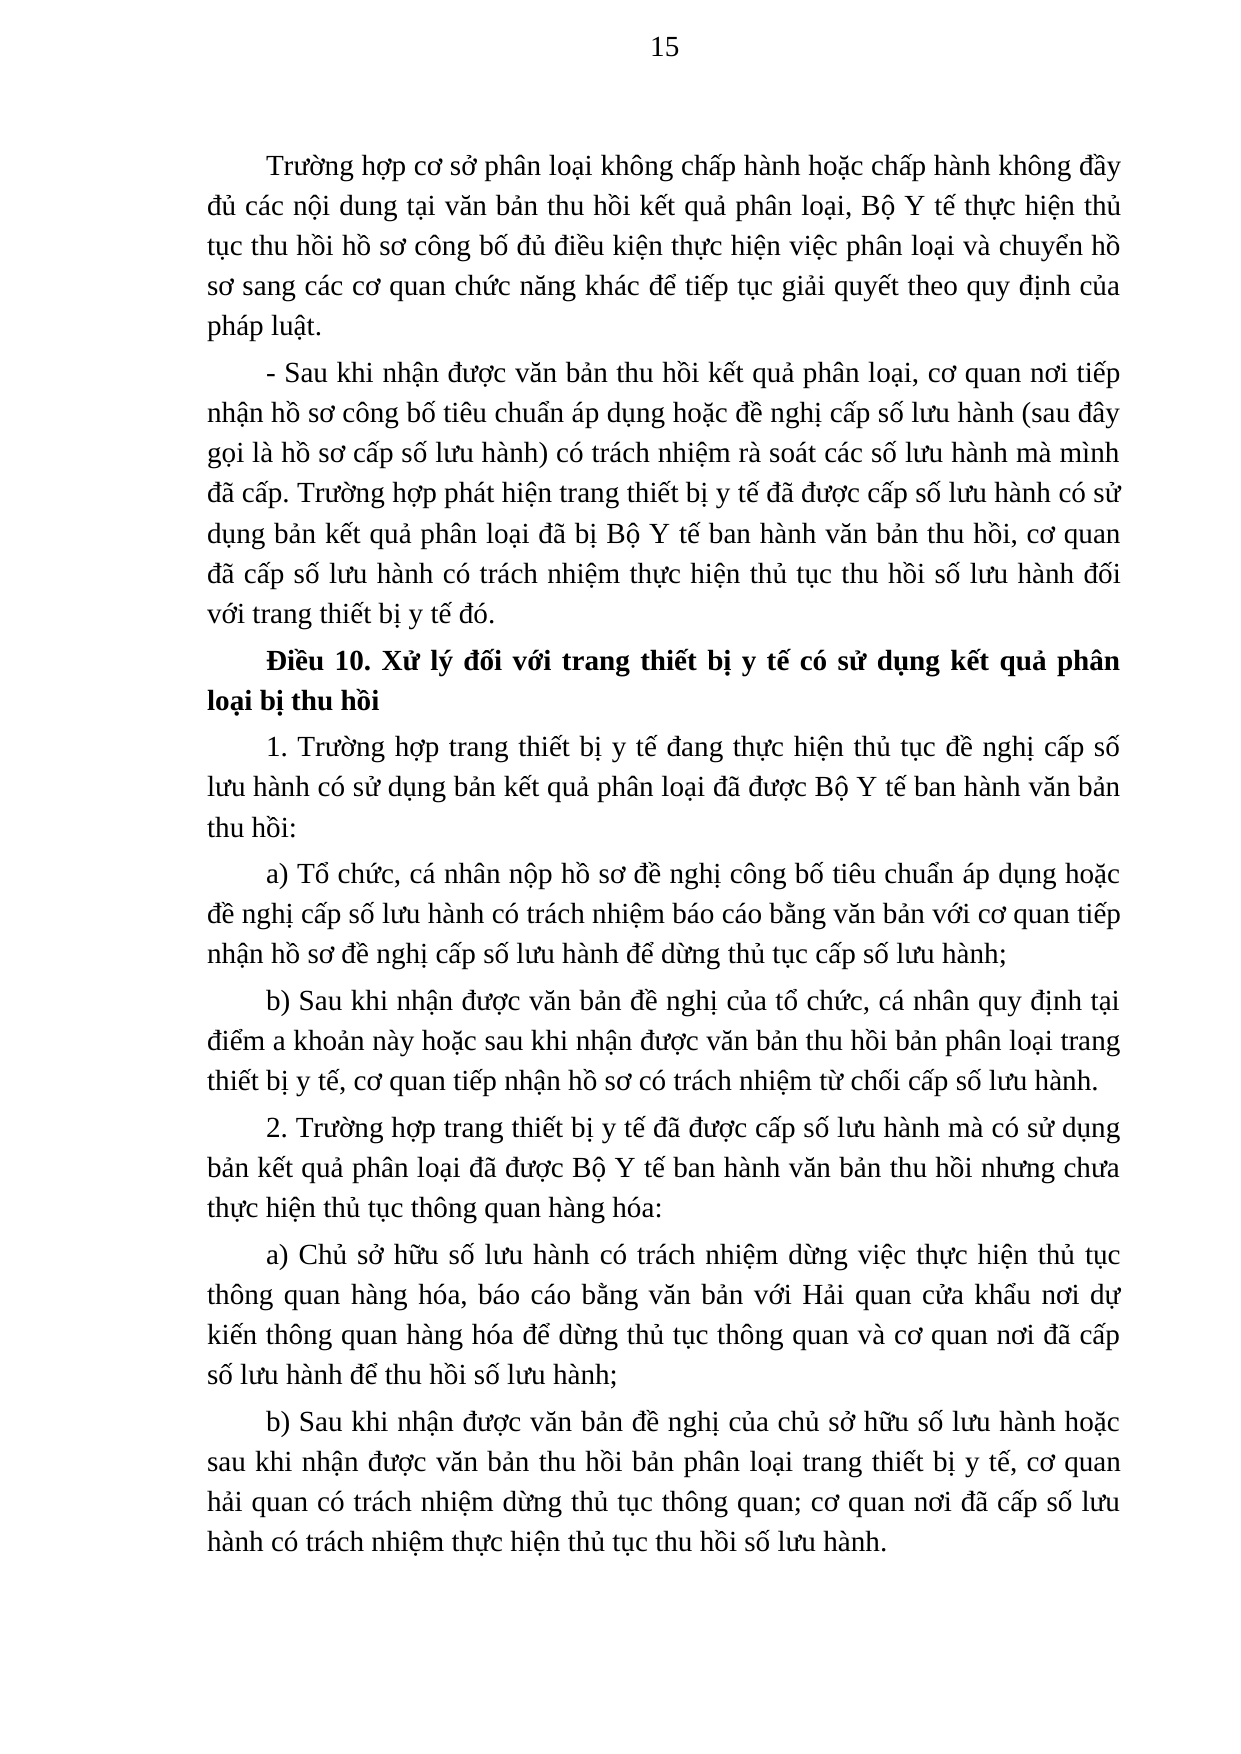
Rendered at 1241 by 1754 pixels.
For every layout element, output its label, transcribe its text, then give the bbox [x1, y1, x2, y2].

text a) Tổ chức, cá nhân nộp hồ sơ đề nghị công bố tiêu chuẩn áp dụng hoặc đề nghị cấp số lưu hành có trách nhiệm báo cáo bằng văn bản với cơ quan tiếp nhận hồ sơ đề nghị cấp số lưu hành để dừng thủ tục cấp số lưu hành; [207, 856, 1122, 970]
text 2. Trường hợp trang thiết bị y tế đã được cấp số lưu hành mà có sử dụng bản kết quả phân loại đã được Bộ Y tế ban hành văn bản thu hồi nhưng chưa thực hiện thủ tục thông quan hàng hóa: [207, 1110, 1122, 1224]
text b) Sau khi nhận được văn bản đề nghị của tổ chức, cá nhân quy định tại điểm a khoản này hoặc sau khi nhận được văn bản thu hồi bản phân loại trang thiết bị y tế, cơ quan tiếp nhận hồ sơ có trách nhiệm từ chối cấp số lưu hành. [207, 983, 1122, 1097]
text - Sau khi nhận được văn bản thu hồi kết quả phân loại, cơ quan nơi tiếp nhận hồ sơ công bố tiêu chuẩn áp dụng hoặc đề nghị cấp số lưu hành (sau đây gọi là hồ sơ cấp số lưu hành) có trách nhiệm rà soát các số lưu hành mà mình đã cấp. Trường hợp phát hiện trang thiết bị y tế đã được cấp số lưu hành có sử dụng bản kết quả phân loại đã bị Bộ Y tế ban hành văn bản thu hồi, cơ quan đã cấp số lưu hành có trách nhiệm thực hiện thủ tục thu hồi số lưu hành đối với trang thiết bị y tế đó. [207, 355, 1122, 630]
subtitle Điều 10. Xử lý đối với trang thiết bị y tế có sử dụng kết quả phân loại bị thu hồi [207, 643, 1122, 716]
text b) Sau khi nhận được văn bản đề nghị của chủ sở hữu số lưu hành hoặc sau khi nhận được văn bản thu hồi bản phân loại trang thiết bị y tế, cơ quan hải quan có trách nhiệm dừng thủ tục thông quan; cơ quan nơi đã cấp số lưu hành có trách nhiệm thực hiện thủ tục thu hồi số lưu hành. [207, 1404, 1122, 1558]
text a) Chủ sở hữu số lưu hành có trách nhiệm dừng việc thực hiện thủ tục thông quan hàng hóa, báo cáo bằng văn bản với Hải quan cửa khẩu nơi dự kiến thông quan hàng hóa để dừng thủ tục thông quan và cơ quan nơi đã cấp số lưu hành để thu hồi số lưu hành; [207, 1237, 1122, 1391]
text 1. Trường hợp trang thiết bị y tế đang thực hiện thủ tục đề nghị cấp số lưu hành có sử dụng bản kết quả phân loại đã được Bộ Y tế ban hành văn bản thu hồi: [207, 729, 1122, 843]
text Trường hợp cơ sở phân loại không chấp hành hoặc chấp hành không đầy đủ các nội dung tại văn bản thu hồi kết quả phân loại, Bộ Y tế thực hiện thủ tục thu hồi hồ sơ công bố đủ điều kiện thực hiện việc phân loại và chuyển hồ sơ sang các cơ quan chức năng khác để tiếp tục giải quyết theo quy định của pháp luật. [207, 148, 1122, 342]
